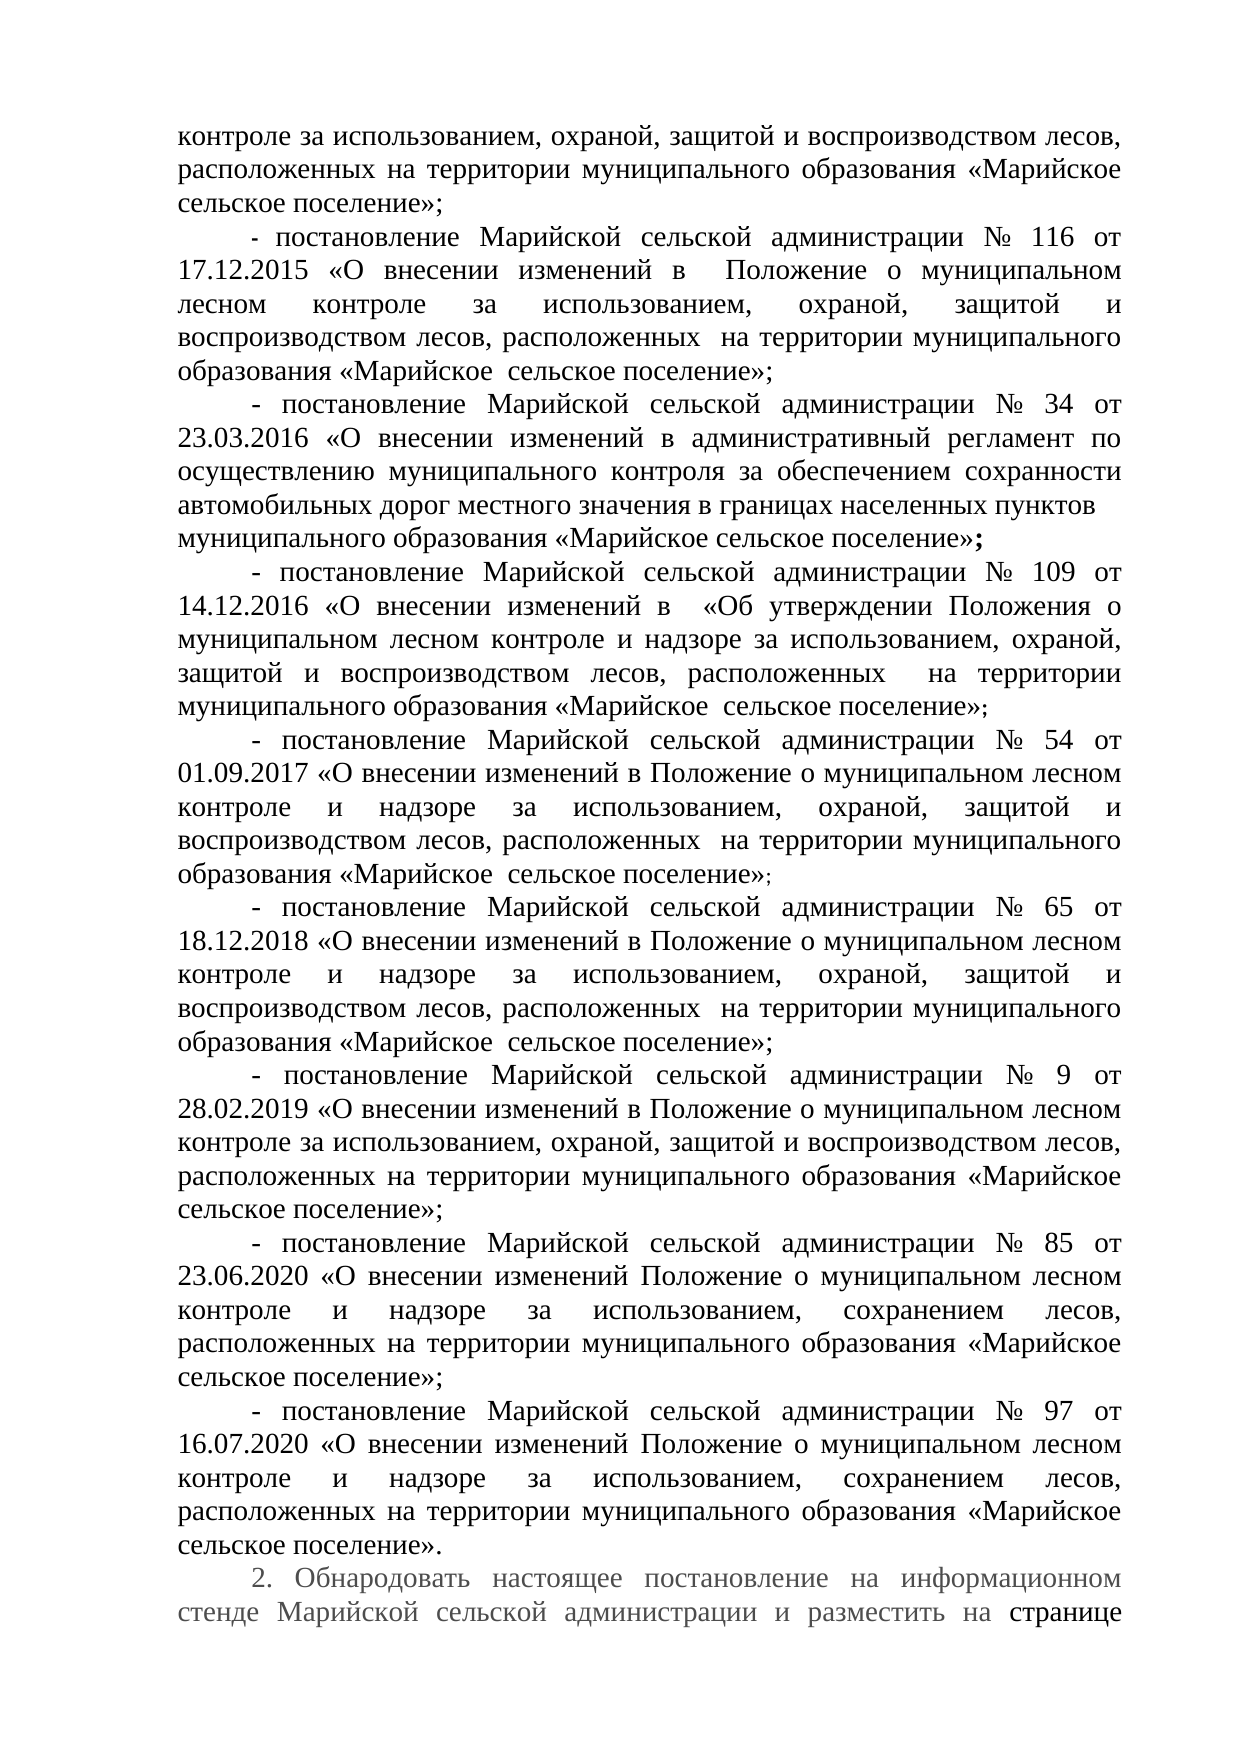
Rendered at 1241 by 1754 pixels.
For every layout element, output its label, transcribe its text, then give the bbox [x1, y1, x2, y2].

text - постановление Марийской сельской администрации № 9 от 28.02.2019 «О внесении изменений в Положение о муниципальном лесном контроле за использованием, охраной, защитой и воспроизводством лесов, расположенных на территории муниципального образования «Марийское сельское поселение»; [177, 1057, 1122, 1225]
text - постановление Марийской сельской администрации № 85 от 23.06.2020 «О внесении изменений Положение о муниципальном лесном контроле и надзоре за использованием, сохранением лесов, расположенных на территории муниципального образования «Марийское сельское поселение»; [177, 1225, 1122, 1393]
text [177, 1560, 1122, 1627]
text - постановление Марийской сельской администрации № 109 от 14.12.2016 «О внесении изменений в «Об утверждении Положения о муниципальном лесном контроле и надзоре за использованием, охраной, защитой и воспроизводством лесов, расположенных на территории муниципального образования «Марийское сельское поселение»; [177, 554, 1122, 722]
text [177, 118, 1122, 219]
title муниципального образования «Марийское сельское поселение»; [177, 521, 1122, 554]
text - постановление Марийской сельской администрации № 65 от 18.12.2018 «О внесении изменений в Положение о муниципальном лесном контроле и надзоре за использованием, охраной, защитой и воспроизводством лесов, расположенных на территории муниципального образования «Марийское сельское поселение»; [177, 889, 1122, 1057]
text - постановление Марийской сельской администрации № 97 от 16.07.2020 «О внесении изменений Положение о муниципальном лесном контроле и надзоре за использованием, сохранением лесов, расположенных на территории муниципального образования «Марийское сельское поселение». [177, 1393, 1122, 1560]
title - постановление Марийской сельской администрации № 34 от 23.03.2016 «О внесении изменений в административный регламент по осуществлению муниципального контроля за обеспечением сохранности автомобильных дорог местного значения в границах населенных пунктов [177, 386, 1122, 521]
text - постановление Марийской сельской администрации № 116 от 17.12.2015 «О внесении изменений в Положение о муниципальном лесном контроле за использованием, охраной, защитой и воспроизводством лесов, расположенных на территории муниципального образования «Марийское сельское поселение»; [177, 219, 1122, 386]
text - постановление Марийской сельской администрации № 54 от 01.09.2017 «О внесении изменений в Положение о муниципальном лесном контроле и надзоре за использованием, охраной, защитой и воспроизводством лесов, расположенных на территории муниципального образования «Марийское сельское поселение»; [177, 722, 1122, 889]
